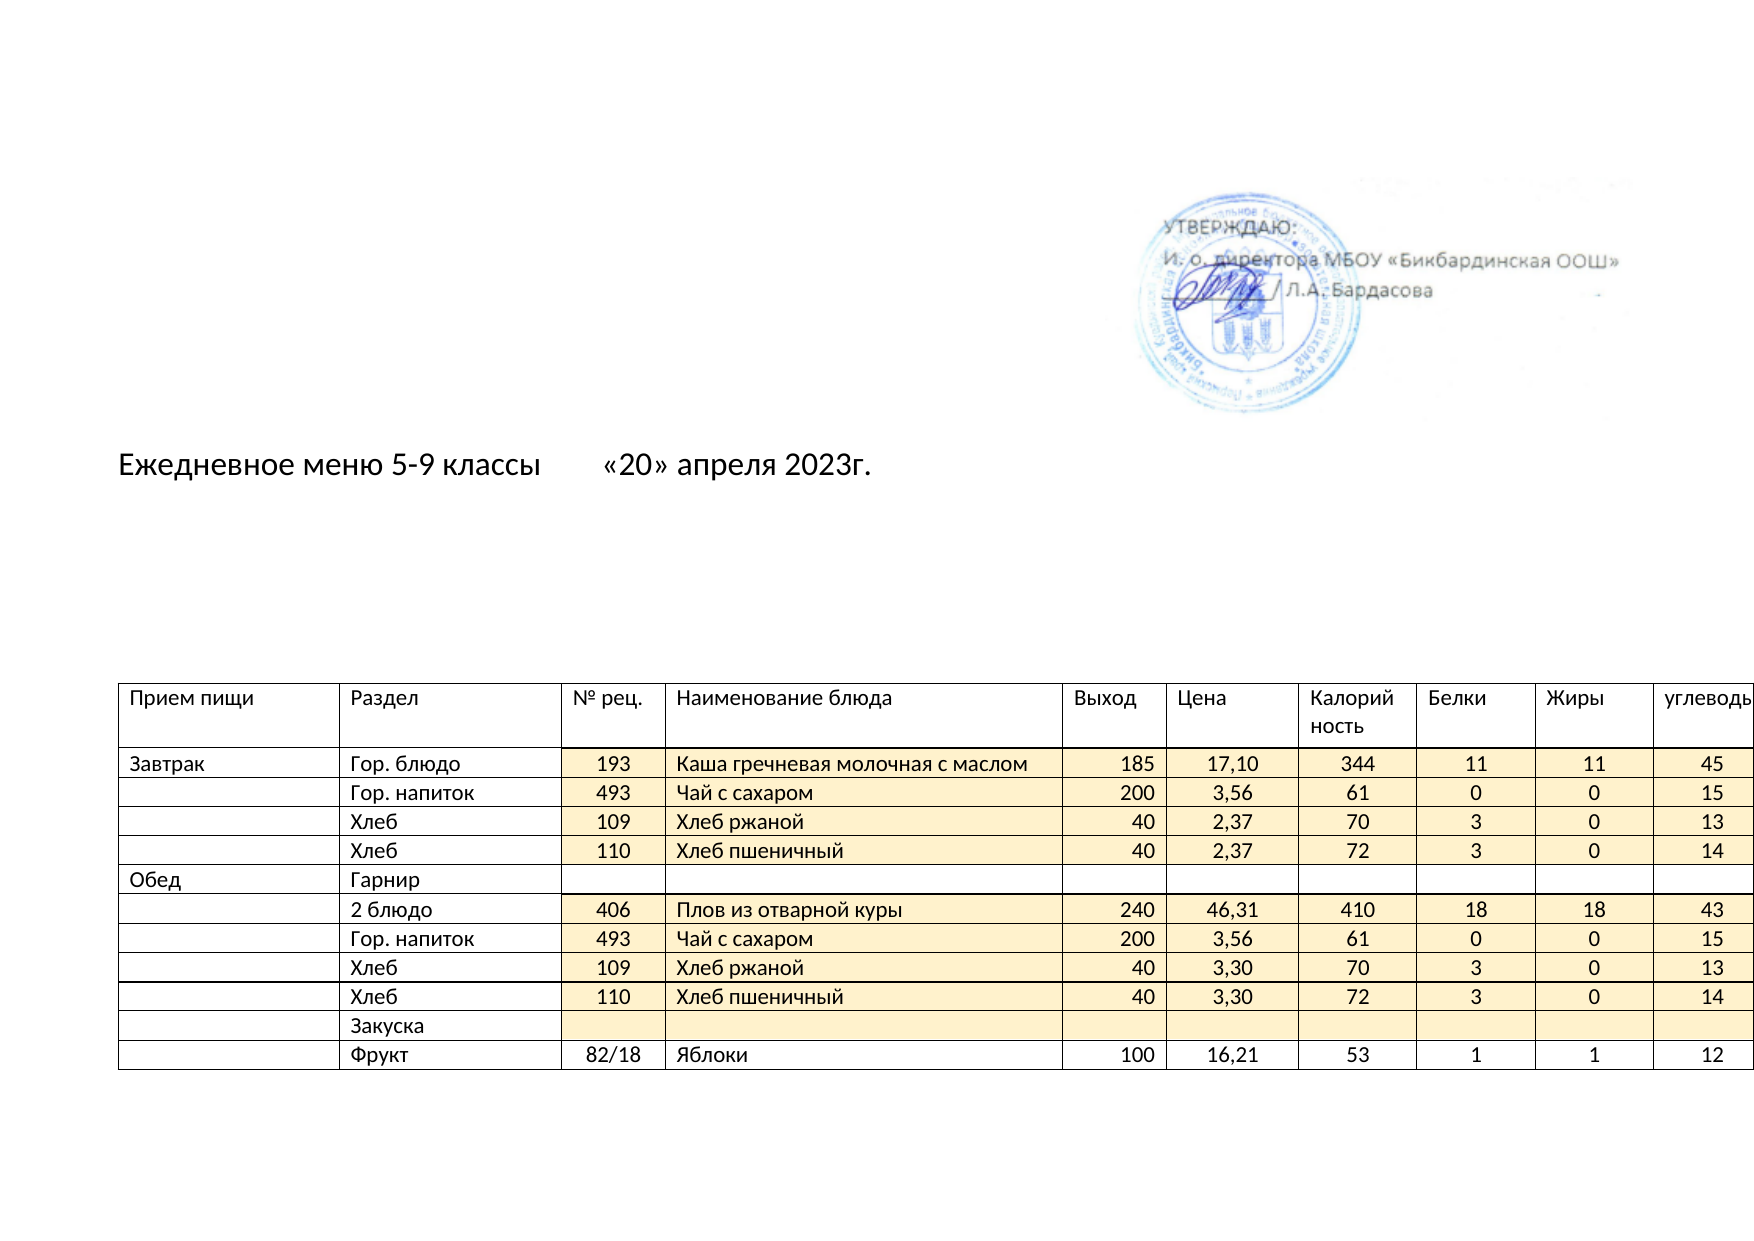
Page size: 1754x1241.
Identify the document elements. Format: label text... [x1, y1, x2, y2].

table_cell [1536, 865, 1653, 893]
table_cell Гор. напиток [340, 778, 561, 806]
table_cell 3,56 [1167, 924, 1298, 952]
table_cell 3 [1417, 807, 1535, 835]
table_cell 493 [562, 924, 665, 952]
table_cell Чай с сахаром [666, 924, 1062, 952]
table_cell Фрукт [340, 1041, 561, 1068]
table_cell 18 [1417, 895, 1535, 923]
table_cell 61 [1299, 924, 1416, 952]
table_cell [119, 1011, 339, 1039]
table_cell 70 [1299, 953, 1416, 981]
table_cell Чай с сахаром [666, 778, 1062, 806]
table_cell 15 [1654, 924, 1753, 952]
table_cell 61 [1299, 778, 1416, 806]
table_cell [1063, 1011, 1166, 1039]
table_cell [119, 924, 339, 952]
table_header Наименование блюда [666, 684, 1062, 747]
table_cell [1167, 1011, 1298, 1039]
table_cell [119, 778, 339, 806]
table_cell 493 [562, 778, 665, 806]
table_cell 82/18 [562, 1041, 665, 1068]
table_cell 109 [562, 953, 665, 981]
table_cell 53 [1299, 1041, 1416, 1068]
table_header Калорийность [1299, 684, 1416, 747]
table_cell [1417, 865, 1535, 893]
table_header Раздел [340, 684, 561, 747]
table_cell Гор. блюдо [340, 748, 561, 777]
picture [1104, 177, 1636, 422]
table_cell [562, 865, 665, 893]
table_header Выход [1063, 684, 1166, 747]
table_cell Хлеб ржаной [666, 953, 1062, 981]
table_cell Гарнир [340, 865, 561, 893]
table_cell 0 [1536, 983, 1653, 1010]
table_cell 185 [1063, 749, 1166, 777]
table_cell Обед [119, 865, 339, 893]
table_cell 200 [1063, 778, 1166, 806]
table_cell 45 [1654, 749, 1753, 777]
table_cell 1 [1417, 1041, 1535, 1068]
table_cell 0 [1536, 778, 1653, 806]
table_cell Яблоки [666, 1041, 1062, 1068]
table_cell [562, 1011, 665, 1039]
table_header Жиры [1536, 684, 1653, 747]
table_cell 11 [1536, 749, 1653, 777]
table_cell 15 [1654, 778, 1753, 806]
table_cell Закуска [340, 1011, 561, 1039]
table_cell 109 [562, 807, 665, 835]
table_cell [119, 894, 339, 923]
table_cell [1536, 1011, 1653, 1039]
table_cell Хлеб пшеничный [666, 836, 1062, 864]
table_cell [1299, 865, 1416, 893]
table_cell 40 [1063, 983, 1166, 1010]
table_cell 0 [1536, 924, 1653, 952]
table_cell [1167, 865, 1298, 893]
table_cell [119, 807, 339, 835]
table_cell [119, 983, 339, 1010]
table_cell 410 [1299, 895, 1416, 923]
table_cell 3 [1417, 836, 1535, 864]
table_cell 40 [1063, 807, 1166, 835]
table_cell 40 [1063, 836, 1166, 864]
table_cell 0 [1536, 807, 1653, 835]
text Ежедневное меню 5-9 классы «20» апреля 2023г. [118, 443, 1636, 484]
table_cell [119, 836, 339, 864]
table_cell Хлеб ржаной [666, 807, 1062, 835]
table_cell Хлеб [340, 953, 561, 981]
table_cell [119, 953, 339, 981]
table_cell 72 [1299, 983, 1416, 1010]
table_cell 14 [1654, 836, 1753, 864]
table_cell 193 [562, 749, 665, 777]
table_header № рец. [562, 684, 665, 747]
table_cell 240 [1063, 895, 1166, 923]
table_cell 3 [1417, 953, 1535, 981]
table_cell [1417, 1011, 1535, 1039]
table_header Цена [1167, 684, 1298, 747]
table_cell 40 [1063, 953, 1166, 981]
table_cell 110 [562, 983, 665, 1010]
table_cell 18 [1536, 895, 1653, 923]
table_cell 14 [1654, 983, 1753, 1010]
table_cell Хлеб [340, 807, 561, 835]
table_header Прием пищи [119, 684, 339, 747]
table_cell 13 [1654, 953, 1753, 981]
table_cell 344 [1299, 749, 1416, 777]
table_cell 2,37 [1167, 836, 1298, 864]
table_cell 0 [1417, 924, 1535, 952]
table_cell 100 [1063, 1041, 1166, 1068]
table_cell 0 [1417, 778, 1535, 806]
table_cell [119, 1041, 339, 1068]
table_cell 16,21 [1167, 1041, 1298, 1068]
table_cell [1654, 865, 1753, 893]
table_cell Хлеб [340, 983, 561, 1010]
table_cell 72 [1299, 836, 1416, 864]
table_cell 46,31 [1167, 895, 1298, 923]
table_cell 0 [1536, 836, 1653, 864]
table_cell 200 [1063, 924, 1166, 952]
table_cell 406 [562, 895, 665, 923]
table_cell 11 [1417, 749, 1535, 777]
table_cell 0 [1536, 953, 1653, 981]
table_cell 3,30 [1167, 953, 1298, 981]
table_header углеводы [1654, 684, 1753, 747]
table_cell 2,37 [1167, 807, 1298, 835]
table_cell 2 блюдо [340, 894, 561, 923]
table_cell Гор. напиток [340, 924, 561, 952]
table_cell [1654, 1011, 1753, 1039]
table_cell 1 [1536, 1041, 1653, 1068]
table_cell Плов из отварной куры [666, 895, 1062, 923]
table_cell [1299, 1011, 1416, 1039]
table_cell 110 [562, 836, 665, 864]
table_cell 12 [1654, 1041, 1753, 1068]
table_cell 43 [1654, 895, 1753, 923]
table_cell 3,30 [1167, 983, 1298, 1010]
table_cell [1063, 865, 1166, 893]
table_cell [666, 1011, 1062, 1039]
table_cell 70 [1299, 807, 1416, 835]
table_cell 13 [1654, 807, 1753, 835]
table_cell 17,10 [1167, 749, 1298, 777]
table_cell Каша гречневая молочная с маслом [666, 749, 1062, 777]
table_cell Хлеб пшеничный [666, 983, 1062, 1010]
table_cell 3 [1417, 983, 1535, 1010]
table_header Белки [1417, 684, 1535, 747]
table_cell Завтрак [119, 748, 339, 777]
table_cell [666, 865, 1062, 893]
table_cell 3,56 [1167, 778, 1298, 806]
table_cell Хлеб [340, 836, 561, 864]
